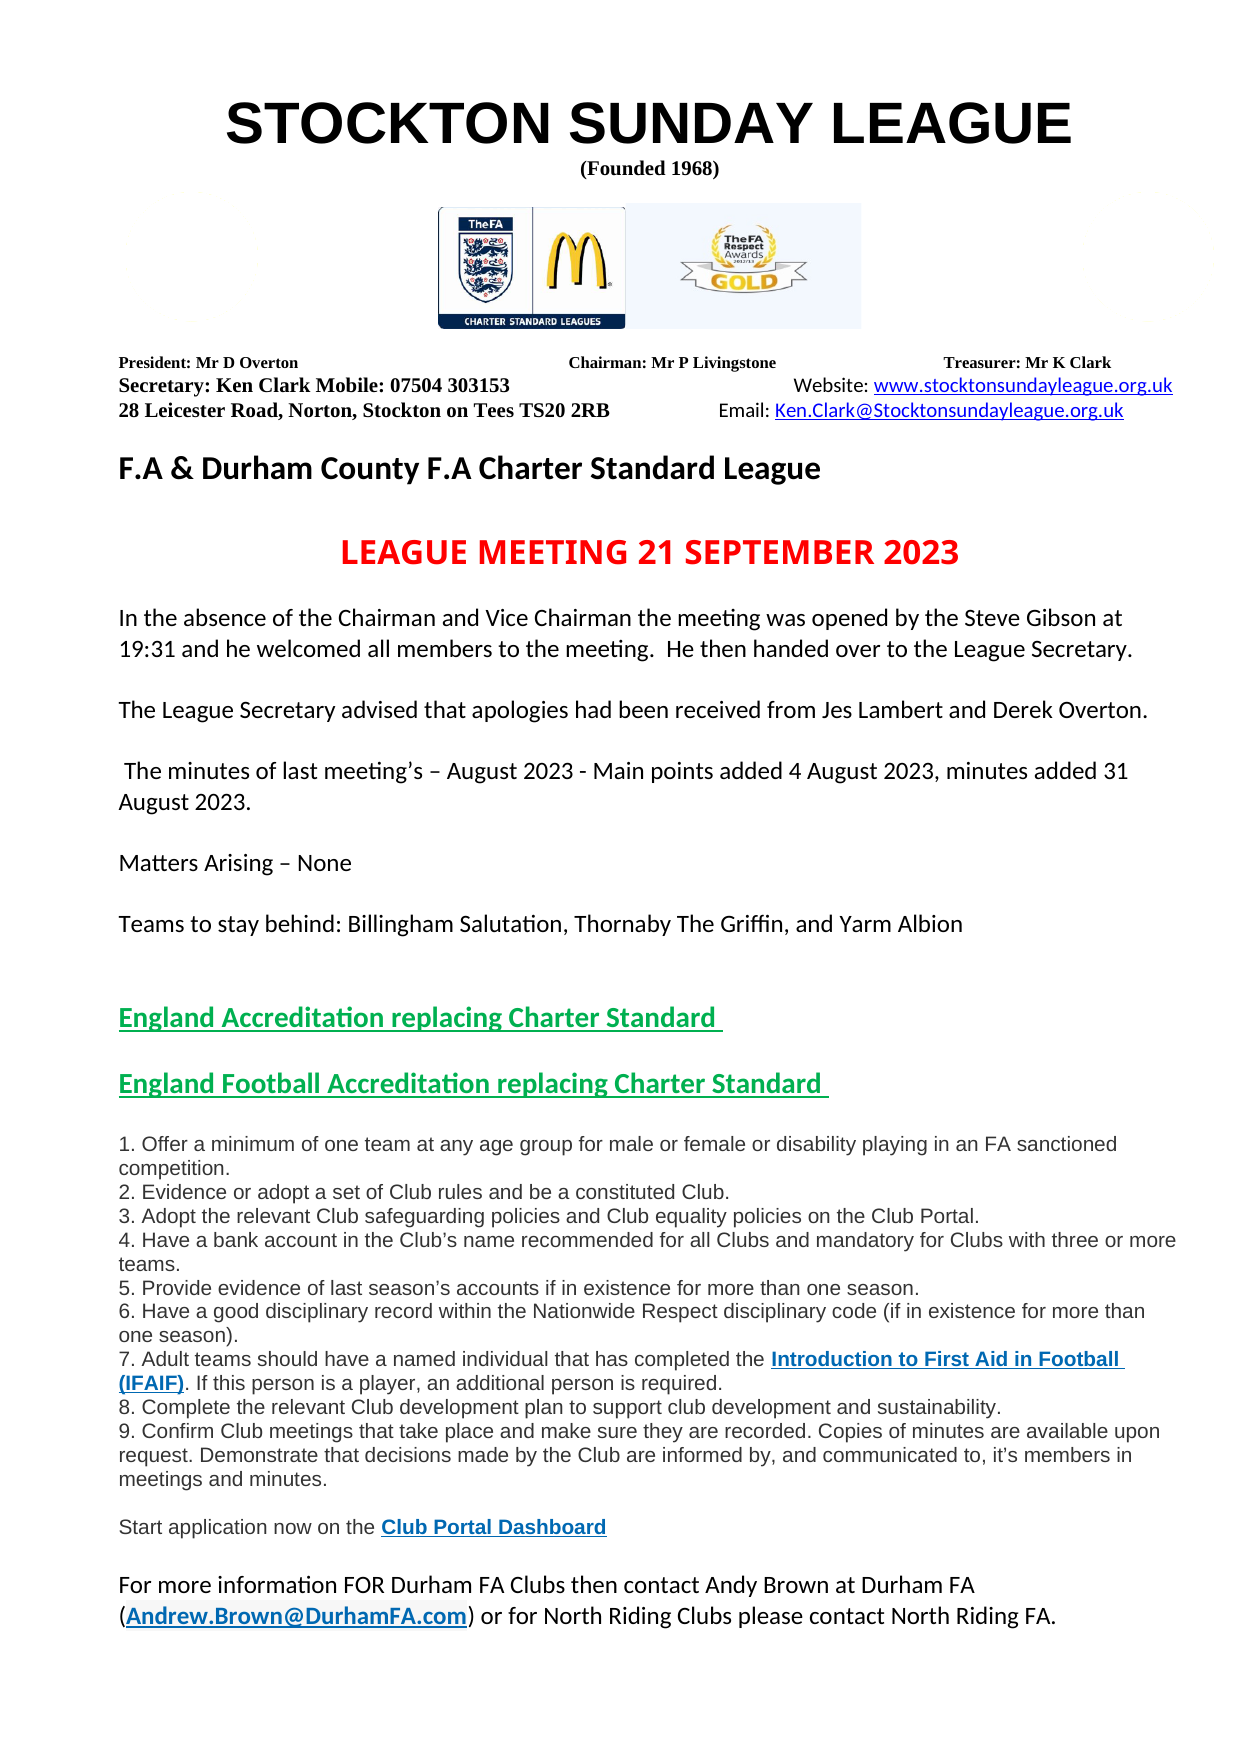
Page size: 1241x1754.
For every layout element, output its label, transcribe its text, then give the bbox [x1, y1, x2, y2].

text Secretary: Ken Clark Mobile: 07504 303153 Website: www.stocktonsundayleague.org.uk [118, 372, 1181, 397]
title STOCKTON SUNDAY LEAGUE [118, 89, 1181, 156]
text (Founded 1968) [118, 156, 1181, 180]
text President: Mr D Overton Chairman: Mr P Livingstone Treasurer: Mr K Clark [118, 353, 1181, 372]
picture [438, 203, 862, 329]
text The minutes of last meeting’s – August 2023 - Main points added 4 August 2023, minutes added 31 August 2023. [118, 755, 1181, 816]
text 5. Provide evidence of last season’s accounts if in existence for more than one season. [118, 1275, 1181, 1299]
title F.A & Durham County F.A Charter Standard League [118, 447, 1181, 488]
text 7. Adult teams should have a named individual that has completed the Introduction to First Aid in Football (IFAIF). If this person is a player, an additional person is required. [118, 1347, 1181, 1395]
text Matters Arising – None [118, 847, 1181, 877]
text 3. Adopt the relevant Club safeguarding policies and Club equality policies on the Club Portal. [118, 1203, 1181, 1227]
title 28 Leicester Road, Norton, Stockton on Tees TS20 2RB Email: Ken.Clark@Stocktonsundayleague.org.uk [118, 397, 1181, 423]
text 1. Offer a minimum of one team at any age group for male or female or disability playing in an FA sanctioned competition. [118, 1132, 1181, 1179]
text For more information FOR Durham FA Clubs then contact Andy Brown at Durham FA (Andrew.Brown@DurhamFA.com) or for North Riding Clubs please contact North Riding FA. [118, 1569, 1181, 1631]
text 2. Evidence or adopt a set of Club rules and be a constituted Club. [118, 1179, 1181, 1203]
text Start application now on the Club Portal Dashboard [118, 1515, 1181, 1539]
text England Accreditation replacing Charter Standard [118, 999, 1181, 1035]
text 8. Complete the relevant Club development plan to support club development and sustainability. [118, 1395, 1181, 1419]
text The League Secretary advised that apologies had been received from Jes Lambert and Derek Overton. [118, 694, 1181, 725]
text 6. Have a good disciplinary record within the Nationwide Respect disciplinary code (if in existence for more than one season). [118, 1299, 1181, 1347]
text 4. Have a bank account in the Club’s name recommended for all Clubs and mandatory for Clubs with three or more teams. [118, 1227, 1181, 1275]
text Teams to stay behind: Billingham Salutation, Thornaby The Griffin, and Yarm Albion [118, 908, 1181, 938]
text England Football Accreditation replacing Charter Standard [118, 1066, 1181, 1101]
text 9. Confirm Club meetings that take place and make sure they are recorded. Copies of minutes are available upon request. Demonstrate that decisions made by the Club are informed by, and communicated to, it’s members in meetings and minutes. [118, 1419, 1181, 1491]
text In the absence of the Chairman and Vice Chairman the meeting was opened by the Steve Gibson at 19:31 and he welcomed all members to the meeting. He then handed over to the League Secretary. [118, 603, 1181, 664]
title LEAGUE MEETING 21 SEPTEMBER 2023 [118, 528, 1181, 574]
